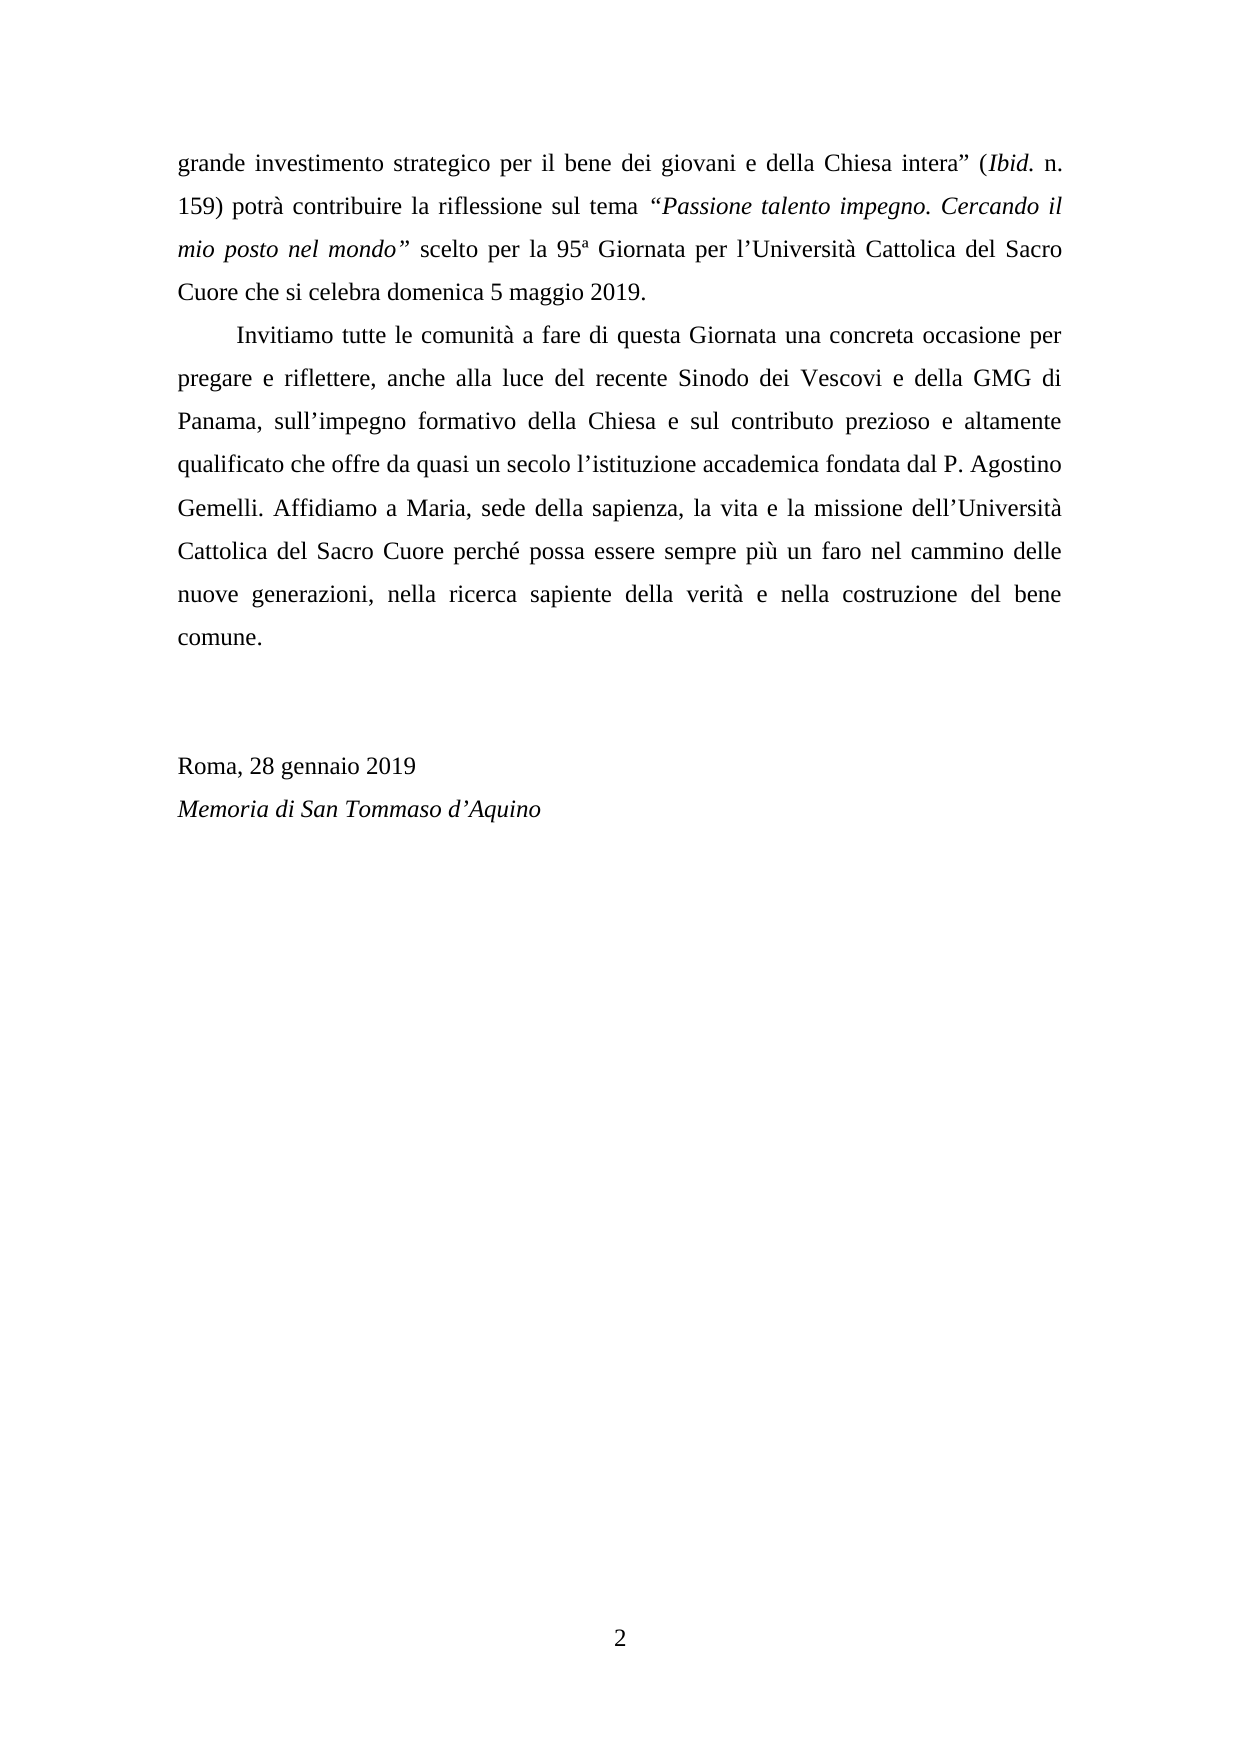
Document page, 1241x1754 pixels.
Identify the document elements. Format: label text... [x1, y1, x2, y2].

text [177, 148, 1063, 306]
text Invitiamo tutte le comunità a fare di questa Giornata una concreta occasione per pregare e riflettere, anche alla luce del recente Sinodo dei Vescovi e della GMG di Panama, sull’impegno formativo della Chiesa e sul contributo prezioso e altamente qualificato che offre da quasi un secolo l’istituzione accademica fondata dal P. Agostino Gemelli. Affidiamo a Maria, sede della sapienza, la vita e la missione dell’Università Cattolica del Sacro Cuore perché possa essere sempre più un faro nel cammino delle nuove generazioni, nella ricerca sapiente della verità e nella costruzione del bene comune. [177, 320, 1063, 651]
text Memoria di San Tommaso d’Aquino [177, 794, 1063, 823]
text Roma, 28 gennaio 2019 [177, 751, 1063, 780]
